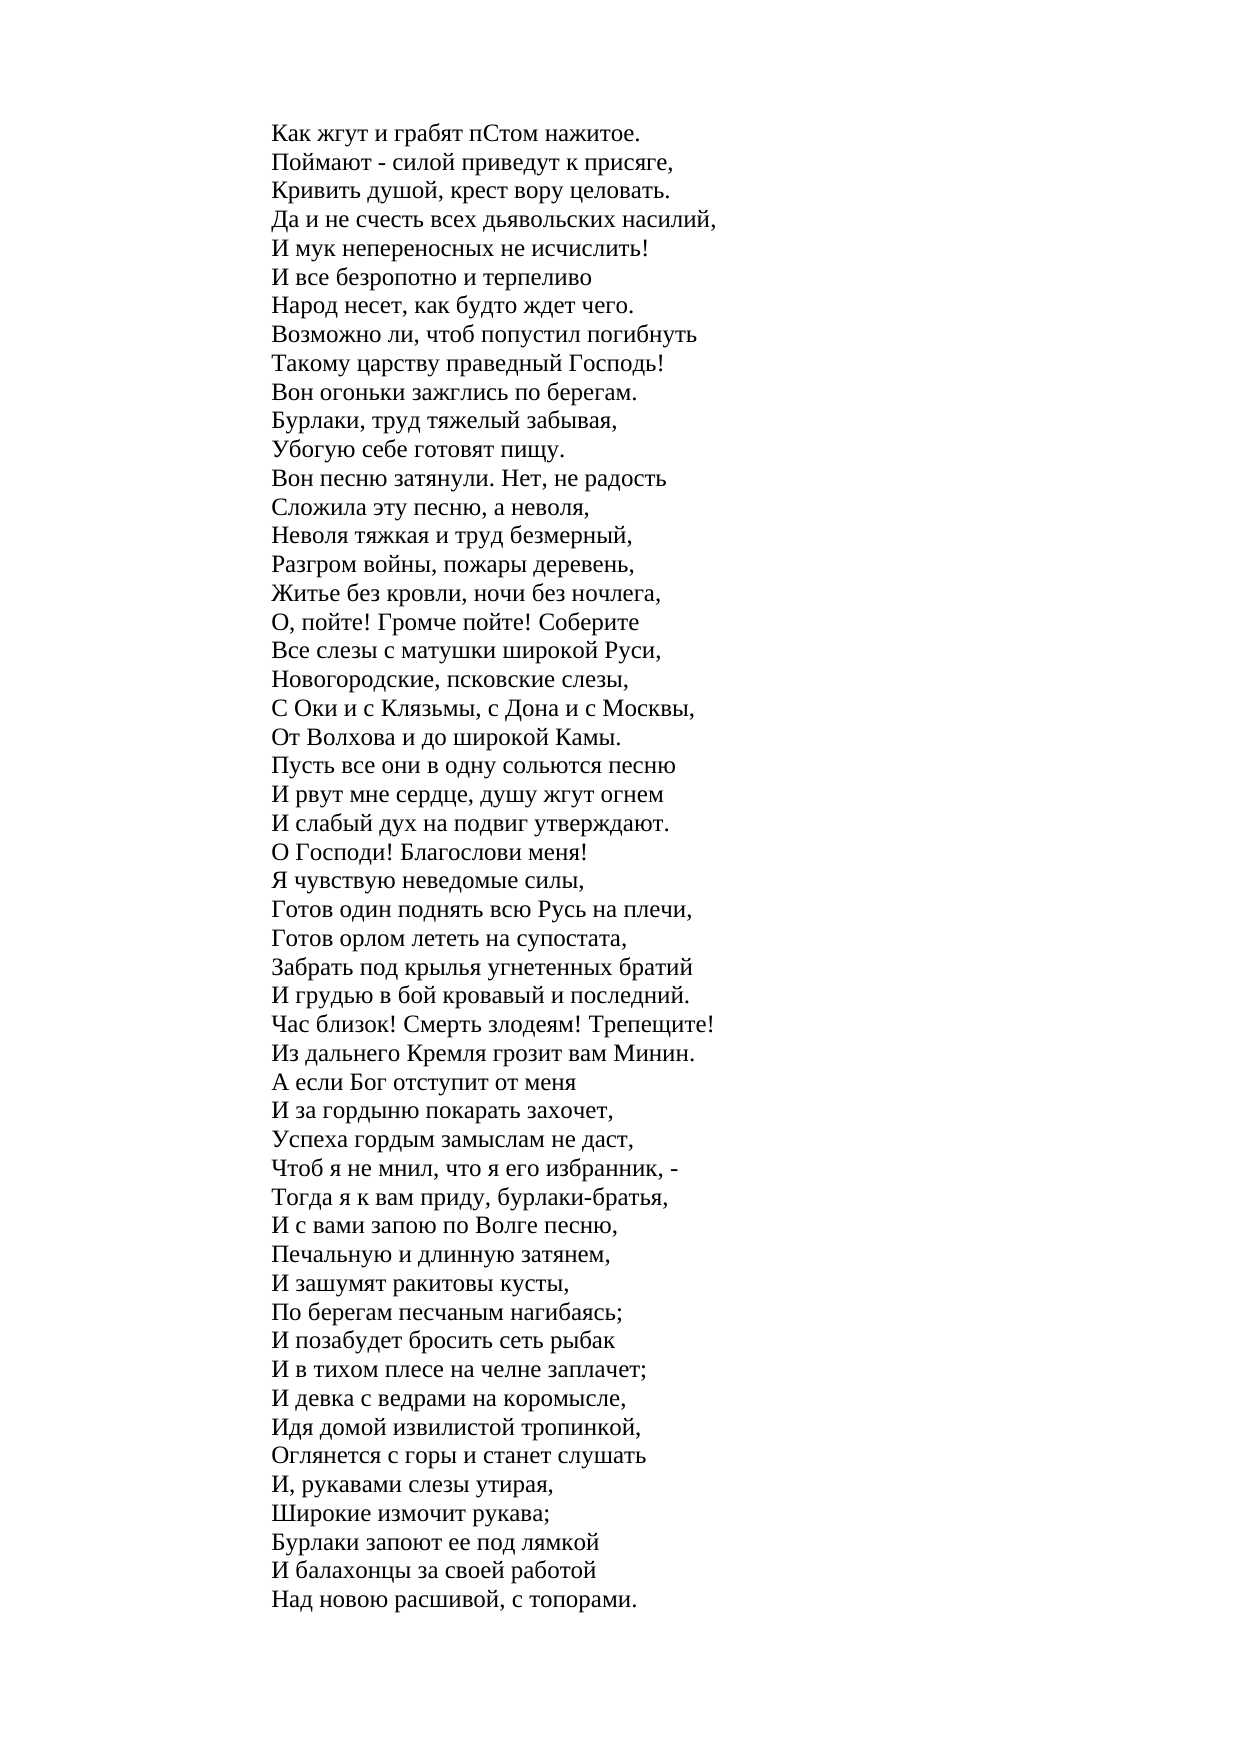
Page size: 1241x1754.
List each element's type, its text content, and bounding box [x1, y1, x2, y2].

text И с вами запою по Волге песню, [252, 1211, 1152, 1239]
text О Господи! Благослови меня! [252, 837, 1152, 866]
text От Волхова и до широкой Камы. [252, 722, 1152, 751]
text И грудью в бой кровавый и последний. [252, 981, 1152, 1009]
text Из дальнего Кремля грозит вам Минин. [252, 1038, 1152, 1067]
text Как жгут и грабят пСтом нажитое. [252, 118, 1152, 147]
text Готов один поднять всю Русь на плечи, [252, 894, 1152, 923]
text Я чувствую неведомые силы, [252, 866, 1152, 894]
text О, пойте! Громче пойте! Соберите [252, 607, 1152, 636]
text Да и не счесть всех дьявольских насилий, [252, 204, 1152, 233]
text Пусть все они в одну сольются песню [252, 751, 1152, 779]
text Над новою расшивой, с топорами. [252, 1584, 1152, 1613]
text И слабый дух на подвиг утверждают. [252, 808, 1152, 837]
text По берегам песчаным нагибаясь; [252, 1297, 1152, 1326]
text Такому царству праведный Господь! [252, 348, 1152, 377]
text Печальную и длинную затянем, [252, 1239, 1152, 1268]
text Убогую себе готовят пищу. [252, 434, 1152, 463]
text Час близок! Смерть злодеям! Трепещите! [252, 1009, 1152, 1038]
text И балахонцы за своей работой [252, 1556, 1152, 1584]
text Успеха гордым замыслам не даст, [252, 1124, 1152, 1153]
text Бурлаки запоют ее под лямкой [252, 1527, 1152, 1556]
text Широкие измочит рукава; [252, 1498, 1152, 1527]
text Готов орлом лететь на супостата, [252, 923, 1152, 952]
text И за гордыню покарать захочет, [252, 1096, 1152, 1124]
text Бурлаки, труд тяжелый забывая, [252, 406, 1152, 434]
text И девка с ведрами на коромысле, [252, 1383, 1152, 1412]
text Тогда я к вам приду, бурлаки-братья, [252, 1182, 1152, 1211]
text Идя домой извилистой тропинкой, [252, 1412, 1152, 1441]
text Народ несет, как будто ждет чего. [252, 291, 1152, 319]
text Разгром войны, пожары деревень, [252, 549, 1152, 578]
text И все безропотно и терпеливо [252, 262, 1152, 291]
text И рвут мне сердце, душу жгут огнем [252, 779, 1152, 808]
text Неволя тяжкая и труд безмерный, [252, 521, 1152, 549]
text Вон огоньки зажглись по берегам. [252, 377, 1152, 406]
text С Оки и с Клязьмы, с Дона и с Москвы, [252, 693, 1152, 722]
text Вон песню затянули. Нет, не радость [252, 463, 1152, 492]
text И позабудет бросить сеть рыбак [252, 1326, 1152, 1354]
text Сложила эту песню, а неволя, [252, 492, 1152, 521]
text Житье без кровли, ночи без ночлега, [252, 578, 1152, 607]
text Возможно ли, чтоб попустил погибнуть [252, 319, 1152, 348]
text И, рукавами слезы утирая, [252, 1469, 1152, 1498]
text И в тихом плесе на челне заплачет; [252, 1354, 1152, 1383]
text И зашумят ракитовы кусты, [252, 1268, 1152, 1297]
text Все слезы с матушки широкой Руси, [252, 636, 1152, 664]
text Поймают - силой приведут к присяге, [252, 147, 1152, 176]
text Кривить душой, крест вору целовать. [252, 176, 1152, 204]
text Забрать под крылья угнетенных братий [252, 952, 1152, 981]
text Чтоб я не мнил, что я его избранник, - [252, 1153, 1152, 1182]
text Оглянется с горы и станет слушать [252, 1441, 1152, 1469]
text А если Бог отступит от меня [252, 1067, 1152, 1096]
text Новогородские, псковские слезы, [252, 664, 1152, 693]
text И мук непереносных не исчислить! [252, 233, 1152, 262]
